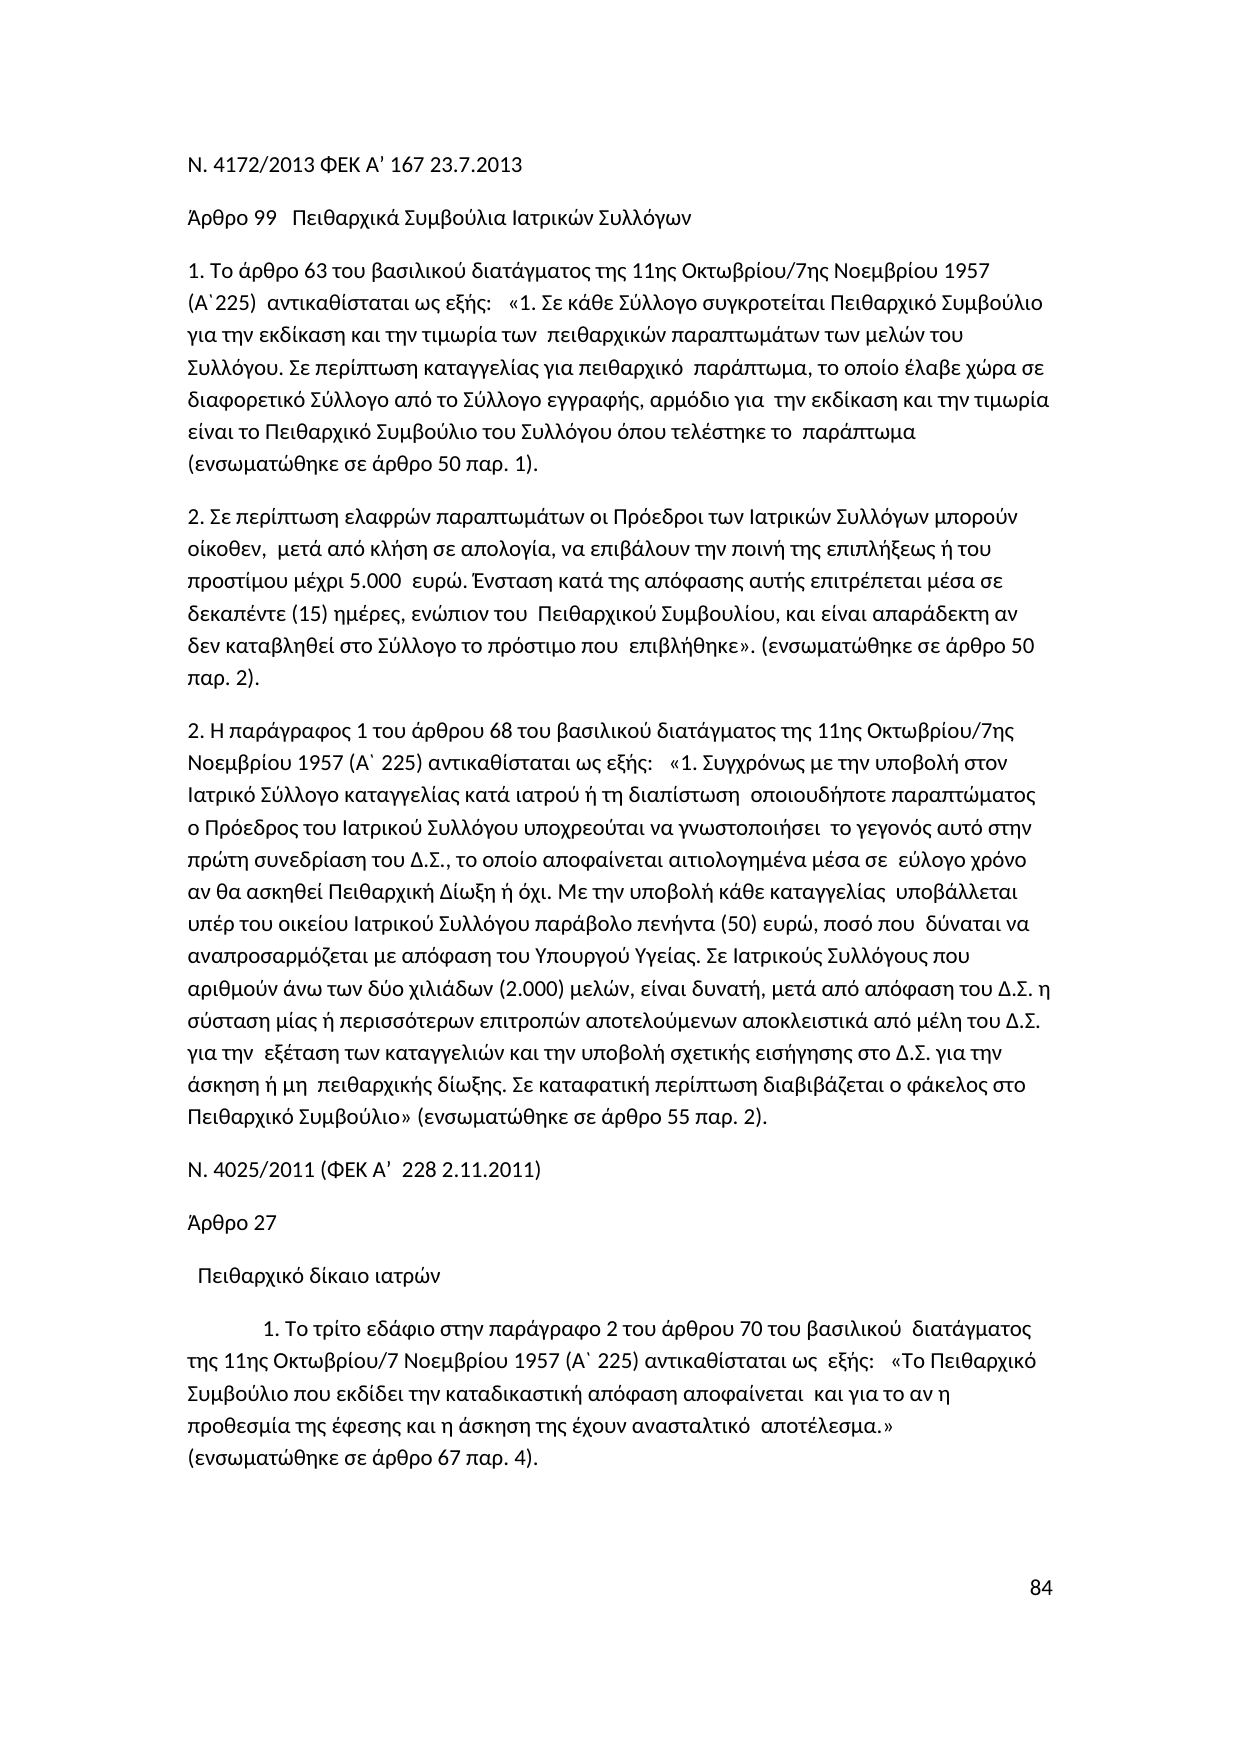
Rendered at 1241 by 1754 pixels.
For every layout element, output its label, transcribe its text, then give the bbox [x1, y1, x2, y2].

text Πειθαρχικό δίκαιο ιατρών [187, 1261, 1053, 1289]
text 1. Το τρίτο εδάφιο στην παράγραφο 2 του άρθρου 70 του βασιλικού διατάγματος της 11ης Οκτωβρίου/7 Νοεμβρίου 1957 (Α` 225) αντικαθίσταται ως εξής: «Το Πειθαρχικό Συμβούλιο που εκδίδει την καταδικαστική απόφαση αποφαίνεται και για το αν η προθεσμία της έφεσης και η άσκηση της έχουν ανασταλτικό αποτέλεσμα.» (ενσωματώθηκε σε άρθρο 67 παρ. 4). [187, 1314, 1053, 1471]
text 2. Η παράγραφος 1 του άρθρου 68 του βασιλικού διατάγματος της 11ης Οκτωβρίου/7ης Νοεμβρίου 1957 (Α` 225) αντικαθίσταται ως εξής: «1. Συγχρόνως με την υποβολή στον Ιατρικό Σύλλογο καταγγελίας κατά ιατρού ή τη διαπίστωση οποιουδήποτε παραπτώματος ο Πρόεδρος του Ιατρικού Συλλόγου υποχρεούται να γνωστοποιήσει το γεγονός αυτό στην πρώτη συνεδρίαση του Δ.Σ., το οποίο αποφαίνεται αιτιολογημένα μέσα σε εύλογο χρόνο αν θα ασκηθεί Πειθαρχική Δίωξη ή όχι. Με την υποβολή κάθε καταγγελίας υποβάλλεται υπέρ του οικείου Ιατρικού Συλλόγου παράβολο πενήντα (50) ευρώ, ποσό που δύναται να αναπροσαρμόζεται με απόφαση του Υπουργού Υγείας. Σε Ιατρικούς Συλλόγους που αριθμούν άνω των δύο χιλιάδων (2.000) μελών, είναι δυνατή, μετά από απόφαση του Δ.Σ. η σύσταση μίας ή περισσότερων επιτροπών αποτελούμενων αποκλειστικά από μέλη του Δ.Σ. για την εξέταση των καταγγελιών και την υποβολή σχετικής εισήγησης στο Δ.Σ. για την άσκηση ή μη πειθαρχικής δίωξης. Σε καταφατική περίπτωση διαβιβάζεται ο φάκελος στο Πειθαρχικό Συμβούλιο» (ενσωματώθηκε σε άρθρο 55 παρ. 2). [187, 716, 1053, 1130]
text Άρθρο 99 Πειθαρχικά Συμβούλια Ιατρικών Συλλόγων [187, 203, 1053, 231]
text N. 4025/2011 (ΦΕΚ Α’ 228 2.11.2011) [187, 1155, 1053, 1183]
text Ν. 4172/2013 ΦΕΚ Α’ 167 23.7.2013 [187, 150, 1053, 178]
text 1. Το άρθρο 63 του βασιλικού διατάγματος της 11ης Οκτωβρίου/7ης Νοεμβρίου 1957 (Α`225) αντικαθίσταται ως εξής: «1. Σε κάθε Σύλλογο συγκροτείται Πειθαρχικό Συμβούλιο για την εκδίκαση και την τιμωρία των πειθαρχικών παραπτωμάτων των μελών του Συλλόγου. Σε περίπτωση καταγγελίας για πειθαρχικό παράπτωμα, το οποίο έλαβε χώρα σε διαφορετικό Σύλλογο από το Σύλλογο εγγραφής, αρμόδιο για την εκδίκαση και την τιμωρία είναι το Πειθαρχικό Συμβούλιο του Συλλόγου όπου τελέστηκε το παράπτωμα (ενσωματώθηκε σε άρθρο 50 παρ. 1). [187, 256, 1053, 477]
text 2. Σε περίπτωση ελαφρών παραπτωμάτων οι Πρόεδροι των Ιατρικών Συλλόγων μπορούν οίκοθεν, μετά από κλήση σε απολογία, να επιβάλουν την ποινή της επιπλήξεως ή του προστίμου μέχρι 5.000 ευρώ. Ένσταση κατά της απόφασης αυτής επιτρέπεται μέσα σε δεκαπέντε (15) ημέρες, ενώπιον του Πειθαρχικού Συμβουλίου, και είναι απαράδεκτη αν δεν καταβληθεί στο Σύλλογο το πρόστιμο που επιβλήθηκε». (ενσωματώθηκε σε άρθρο 50 παρ. 2). [187, 502, 1053, 691]
text Άρθρο 27 [187, 1208, 1053, 1236]
